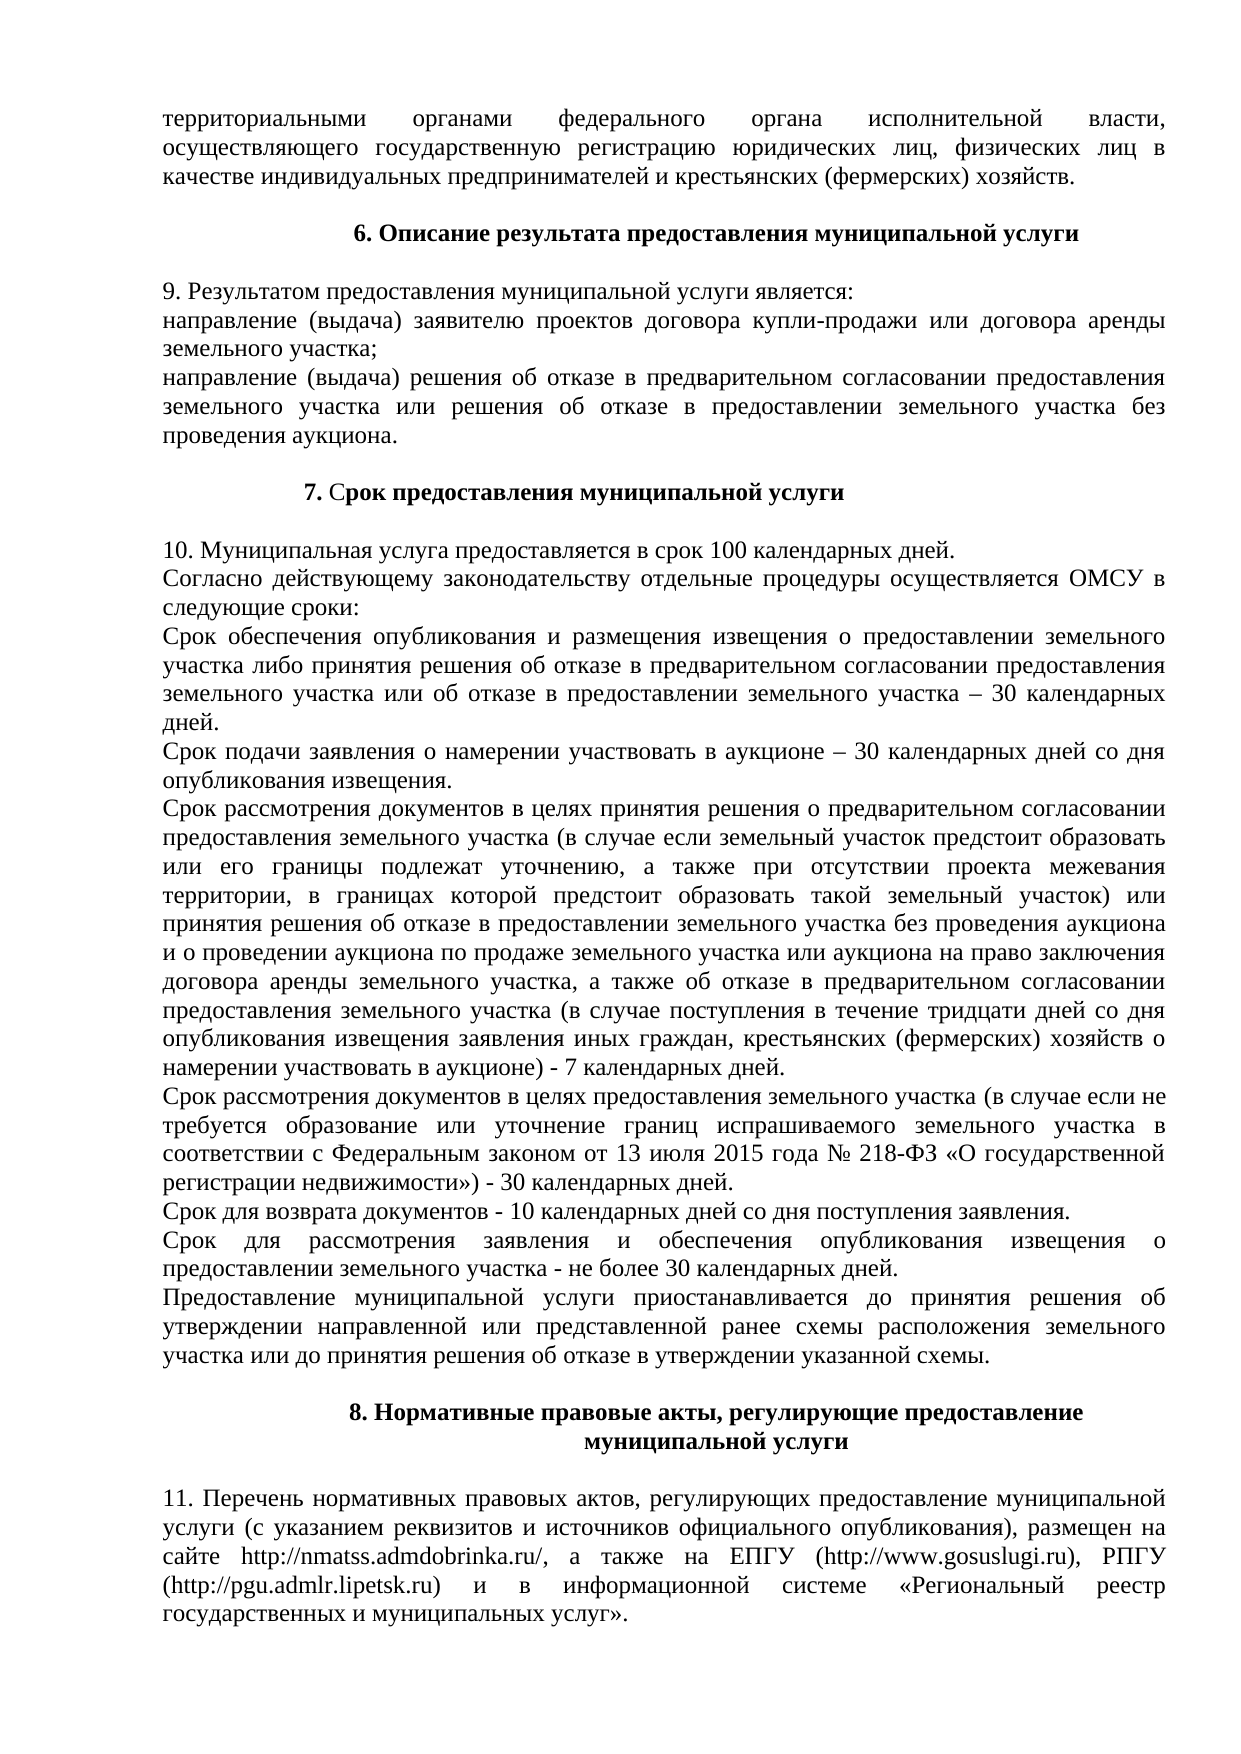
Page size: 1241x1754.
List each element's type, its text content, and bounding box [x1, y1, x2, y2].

text Срок рассмотрения документов в целях принятия решения о предварительном согласовании предоставления земельного участка (в случае если земельный участок предстоит образовать или его границы подлежат уточнению, а также при отсутствии проекта межевания территории, в границах которой предстоит образовать такой земельный участок) или принятия решения об отказе в предоставлении земельного участка без проведения аукциона и о проведении аукциона по продаже земельного участка или аукциона на право заключения договора аренды земельного участка, а также об отказе в предварительном согласовании предоставления земельного участка (в случае поступления в течение тридцати дней со дня опубликования извещения заявления иных граждан, крестьянских (фермерских) хозяйств о намерении участвовать в аукционе) - 7 календарных дней. [162, 793, 1167, 1081]
text Срок рассмотрения документов в целях предоставления земельного участка (в случае если не требуется образование или уточнение границ испрашиваемого земельного участка в соответствии с Федеральным законом от 13 июля 2015 года № 218-ФЗ «О государственной регистрации недвижимости») - 30 календарных дней. [162, 1081, 1167, 1196]
text 9. Результатом предоставления муниципальной услуги является: [162, 276, 1167, 305]
text Срок подачи заявления о намерении участвовать в аукционе – 30 календарных дней со дня опубликования извещения. [162, 736, 1167, 793]
text Срок для рассмотрения заявления и обеспечения опубликования извещения о предоставлении земельного участка - не более 30 календарных дней. [162, 1225, 1167, 1282]
text 8. Нормативные правовые акты, регулирующие предоставление муниципальной услуги [266, 1397, 1167, 1455]
text 10. Муниципальная услуга предоставляется в срок 100 календарных дней. [162, 535, 1167, 563]
text 11. Перечень нормативных правовых актов, регулирующих предоставление муниципальной услуги (с указанием реквизитов и источников официального опубликования), размещен на сайте http://nmatss.admdobrinka.ru/, а также на ЕПГУ (http://www.gosuslugi.ru), РПГУ (http://pgu.admlr.lipetsk.ru) и в информационной системе «Региональный реестр государственных и муниципальных услуг». [162, 1483, 1167, 1627]
text Срок для возврата документов - 10 календарных дней со дня поступления заявления. [162, 1196, 1167, 1225]
text Срок обеспечения опубликования и размещения извещения о предоставлении земельного участка либо принятия решения об отказе в предварительном согласовании предоставления земельного участка или об отказе в предоставлении земельного участка – 30 календарных дней. [162, 621, 1167, 736]
text территориальными органами федерального органа исполнительной власти, осуществляющего государственную регистрацию юридических лиц, физических лиц в качестве индивидуальных предпринимателей и крестьянских (фермерских) хозяйств. [162, 103, 1167, 190]
text направление (выдача) заявителю проектов договора купли-продажи или договора аренды земельного участка; [162, 305, 1167, 362]
text Предоставление муниципальной услуги приостанавливается до принятия решения об утверждении направленной или представленной ранее схемы расположения земельного участка или до принятия решения об отказе в утверждении указанной схемы. [162, 1282, 1167, 1368]
text 6. Описание результата предоставления муниципальной услуги [266, 218, 1167, 247]
text Согласно действующему законодательству отдельные процедуры осуществляется ОМСУ в следующие сроки: [162, 563, 1167, 621]
text 7. Срок предоставления муниципальной услуги [303, 477, 1167, 506]
text направление (выдача) решения об отказе в предварительном согласовании предоставления земельного участка или решения об отказе в предоставлении земельного участка без проведения аукциона. [162, 362, 1167, 448]
